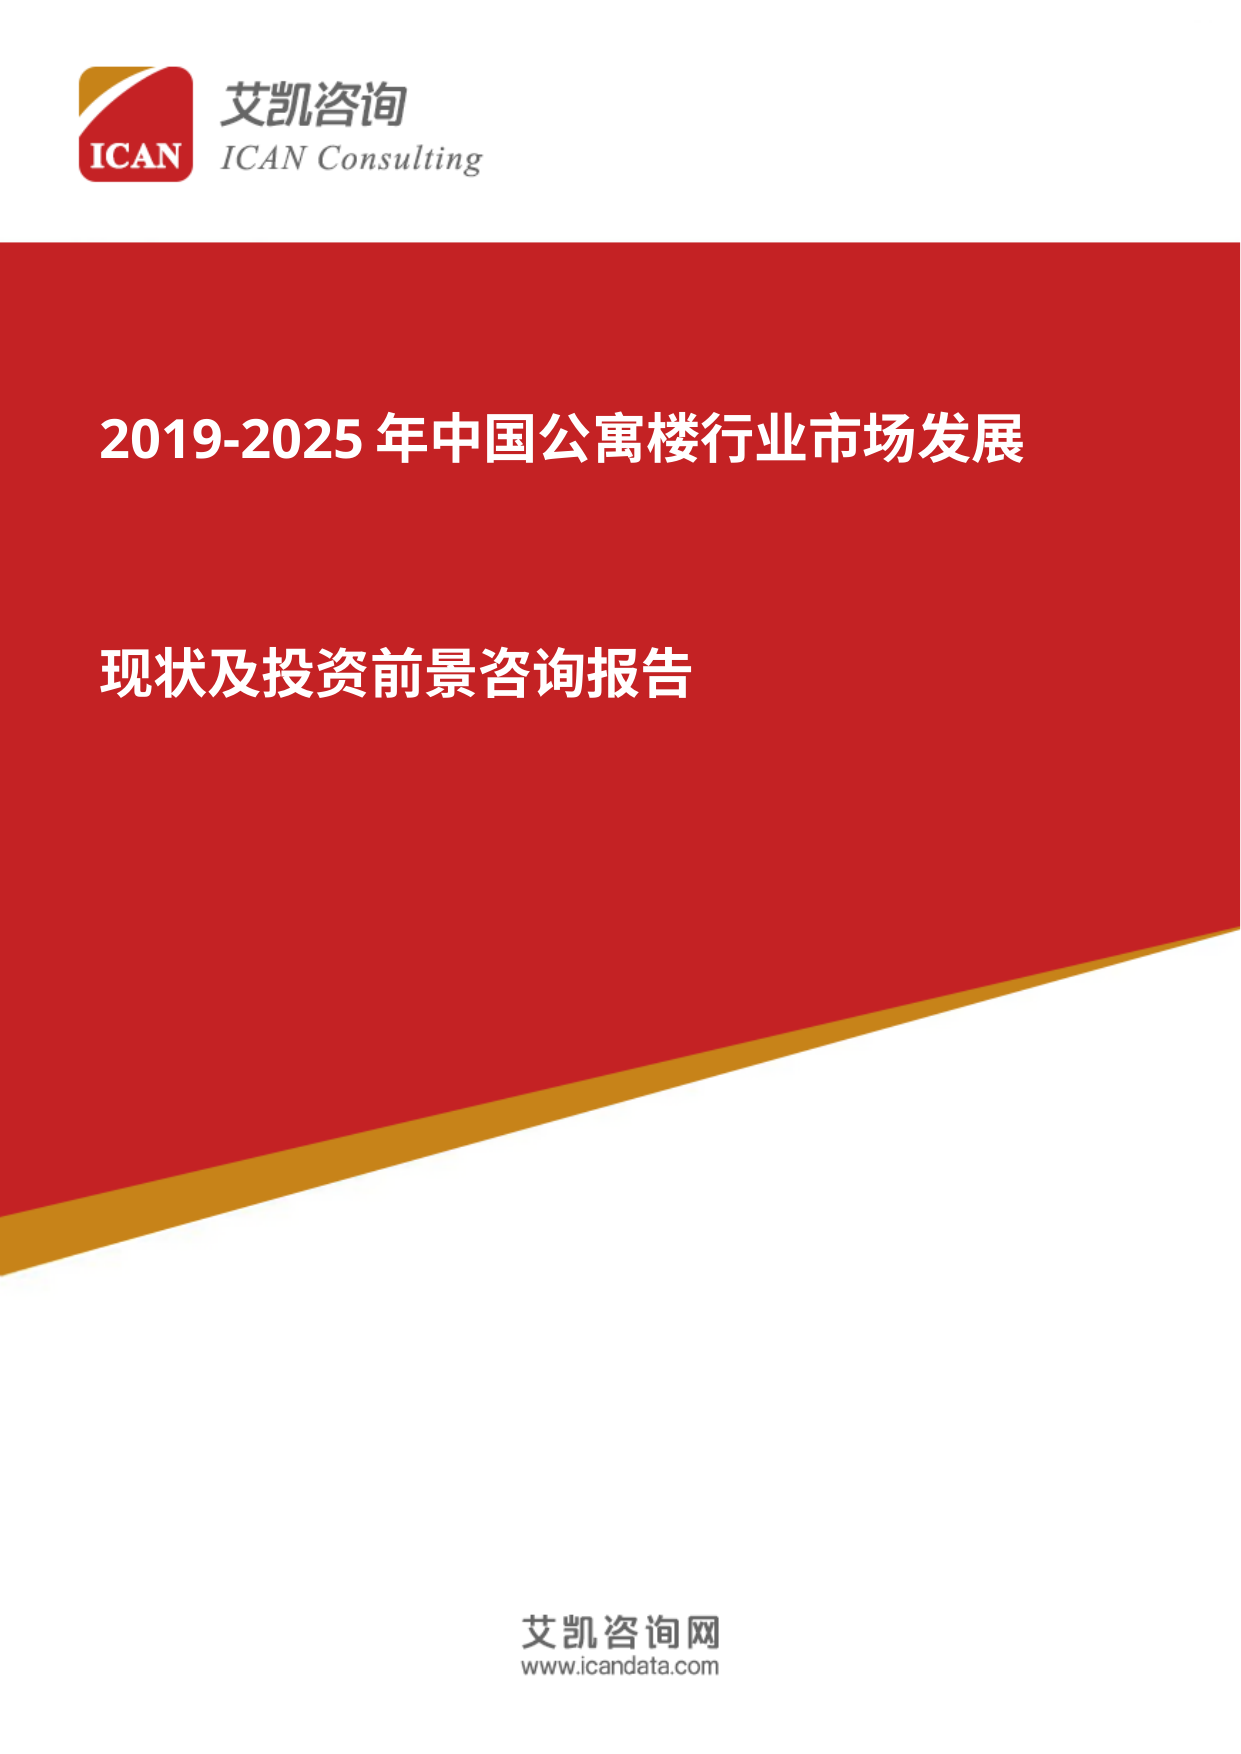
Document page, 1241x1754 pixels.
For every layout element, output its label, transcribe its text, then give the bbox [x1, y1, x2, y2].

subtitle 2019-2025年中国公寓楼行业市场发展现状及投资前景咨询报告 [99, 386, 1053, 718]
picture [0, 5, 1241, 1754]
